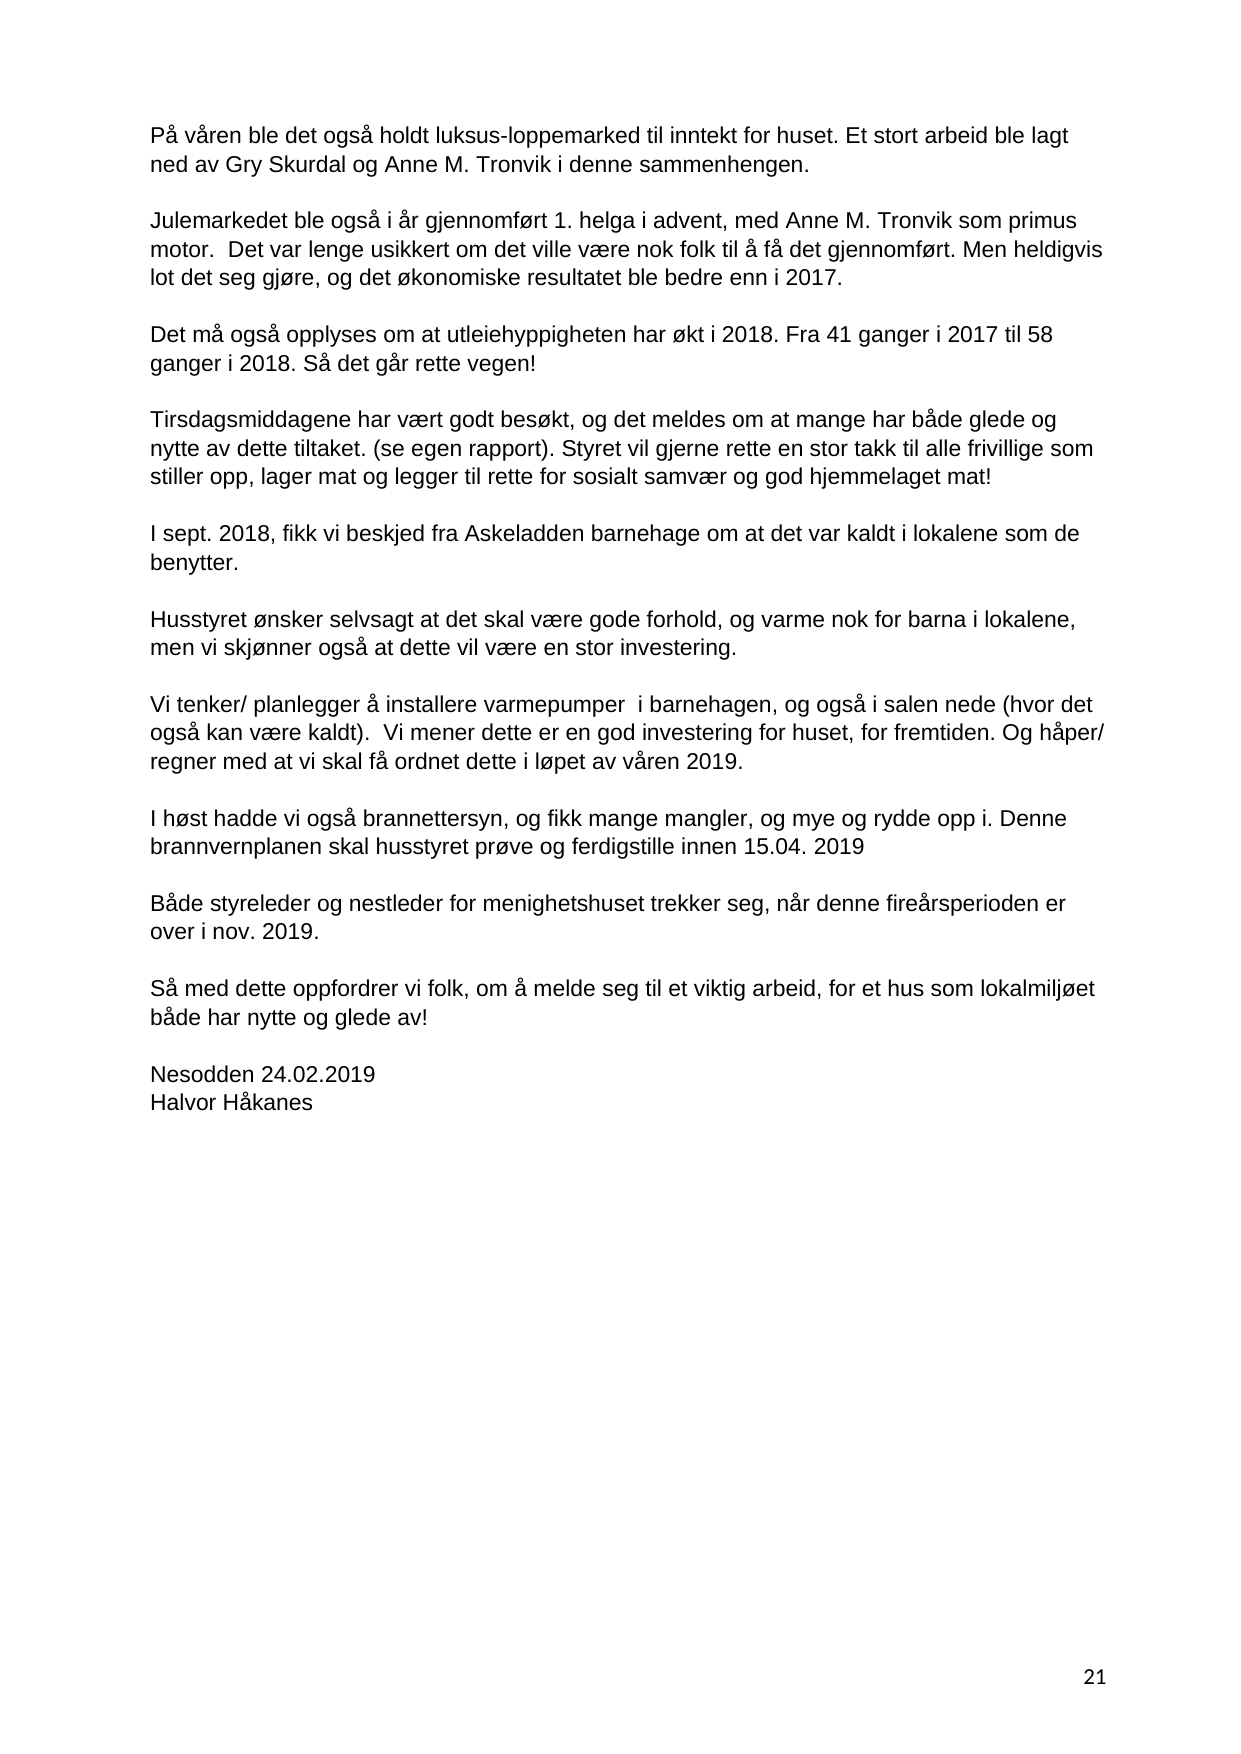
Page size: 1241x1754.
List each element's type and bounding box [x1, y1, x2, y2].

text [150, 94, 1106, 1115]
